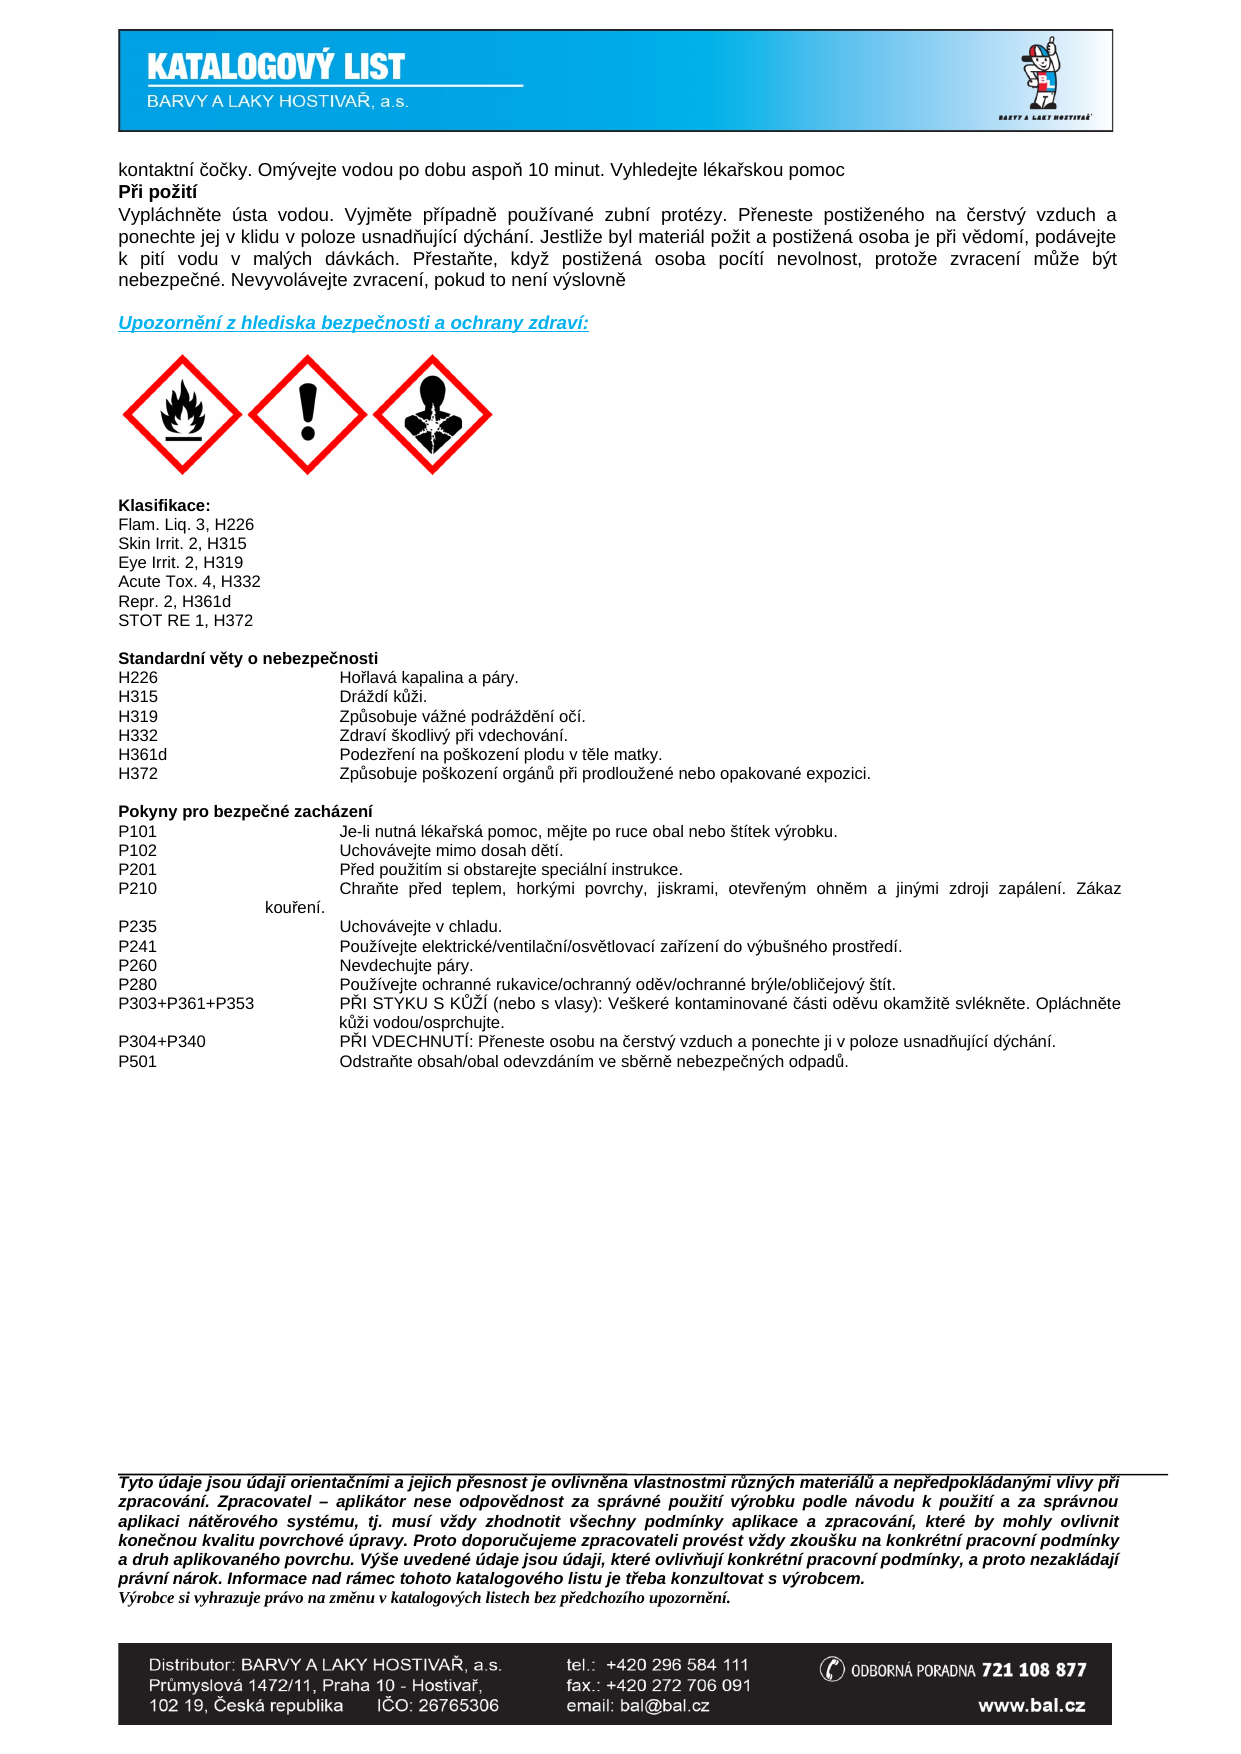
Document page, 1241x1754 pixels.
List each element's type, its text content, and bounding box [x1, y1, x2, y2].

text Eye Irrit. 2, H319 [118, 553, 1122, 572]
text P241 Používejte elektrické/ventilační/osvětlovací zařízení do výbušného prostředí. [118, 936, 1122, 956]
picture [173, 95, 180, 106]
text Výrobce si vyhrazuje právo na změnu v katalogových listech bez předchozího upozornění. [118, 1588, 1122, 1607]
text Acute Tox. 4, H332 [118, 572, 1122, 591]
text Tyto údaje jsou údaji orientačními a jejich přesnost je ovlivněna vlastnostmi různých materiálů a nepředpokládanými vlivy při zpracování. Zpracovatel – aplikátor nese odpovědnost za správné použití výrobku podle návodu k použití a za správnou aplikaci nátěrového systému, tj. musí vždy zhodnotit všechny podmínky aplikace a zpracování, které by mohly ovlivnit konečnou kvalitu povrchové úpravy. Proto doporučujeme zpracovateli provést vždy zkoušku na konkrétní pracovní podmínky a druh aplikovaného povrchu. Výše uvedené údaje jsou údaji, které ovlivňují konkrétní pracovní podmínky, a proto nezakládají právní nárok. Informace nad rámec tohoto katalogového listu je třeba konzultovat s výrobcem. [118, 1476, 1122, 1588]
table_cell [118, 159, 1118, 181]
text H319 Způsobuje vážné podráždění očí. [118, 706, 1122, 726]
text Skin Irrit. 2, H315 [118, 534, 1122, 553]
picture [149, 53, 187, 79]
picture [281, 96, 290, 106]
text P101 Je-li nutná lékařská pomoc, mějte po ruce obal nebo štítek výrobku. [118, 821, 1122, 841]
picture [252, 96, 260, 106]
picture [201, 53, 334, 79]
picture [382, 99, 389, 106]
picture [118, 352, 494, 477]
text Standardní věty o nebezpečnosti [118, 649, 1122, 668]
text P501 Odstraňte obsah/obal odevzdáním ve sběrně nebezpečných odpadů. [118, 1051, 1122, 1071]
text P235 Uchovávejte v chladu. [118, 917, 1122, 936]
picture [118, 1643, 1112, 1725]
picture [230, 96, 248, 107]
text H372 Způsobuje poškození orgánů při prodloužené nebo opakované expozici. [118, 764, 1122, 783]
picture [347, 96, 355, 104]
picture [118, 29, 1114, 132]
text P303+P361+P353 PŘI STYKU S KŮŽÍ (nebo s vlasy): Veškeré kontaminované části oděvu okamžitě svlékněte. Opláchněte kůži vodou/osprchujte. [118, 994, 1122, 1032]
picture [178, 96, 186, 105]
picture [149, 95, 158, 107]
text P280 Používejte ochranné rukavice/ochranný oděv/ochranné brýle/obličejový štít. [118, 975, 1122, 994]
text P304+P340 PŘI VDECHNUTÍ: Přeneste osobu na čerstvý vzduch a ponechte ji v poloze usnadňující dýchání. [118, 1032, 1122, 1051]
picture [320, 95, 328, 106]
picture [186, 53, 203, 79]
text P260 Nevdechujte páry. [118, 956, 1122, 975]
text Repr. 2, H361d [118, 591, 1122, 611]
text H332 Zdraví škodlivý při vdechování. [118, 726, 1122, 745]
picture [345, 53, 405, 79]
text STOT RE 1, H372 [118, 611, 1122, 630]
text P210 Chraňte před teplem, horkými povrchy, jiskrami, otevřeným ohněm a jinými zdroji zapálení. Zákaz kouření. [118, 879, 1122, 917]
text Klasifikace: [118, 496, 1122, 515]
table_cell Vypláchněte ústa vodou. Vyjměte případně používané zubní protézy. Přeneste postiženého na čerstvý vzduch a ponechte jej v klidu v poloze usnadňující dýchání. Jestliže byl materiál požit a postižená osoba je při vědomí, podávejte k pití vodu v malých dávkách. Přestaňte, když postižená osoba pocítí nevolnost, protože zvracení může být nebezpečné. Nevyvolávejte zvracení, pokud to není výslovně [118, 204, 1118, 312]
table_cell Při požití [118, 181, 1118, 204]
text Pokyny pro bezpečné zacházení [118, 802, 1122, 821]
picture [359, 93, 369, 106]
text Flam. Liq. 3, H226 [118, 515, 1122, 534]
text P201 Před použitím si obstarejte speciální instrukce. [118, 860, 1122, 879]
picture [214, 96, 222, 105]
text Upozornění z hlediska bezpečnosti a ochrany zdraví: [118, 312, 1122, 333]
text H315 Dráždí kůži. [118, 687, 1122, 706]
text P102 Uchovávejte mimo dosah dětí. [118, 841, 1122, 860]
text H226 Hořlavá kapalina a páry. [118, 668, 1122, 687]
text H361d Podezření na poškození plodu v těle matky. [118, 745, 1122, 764]
picture [160, 100, 170, 106]
